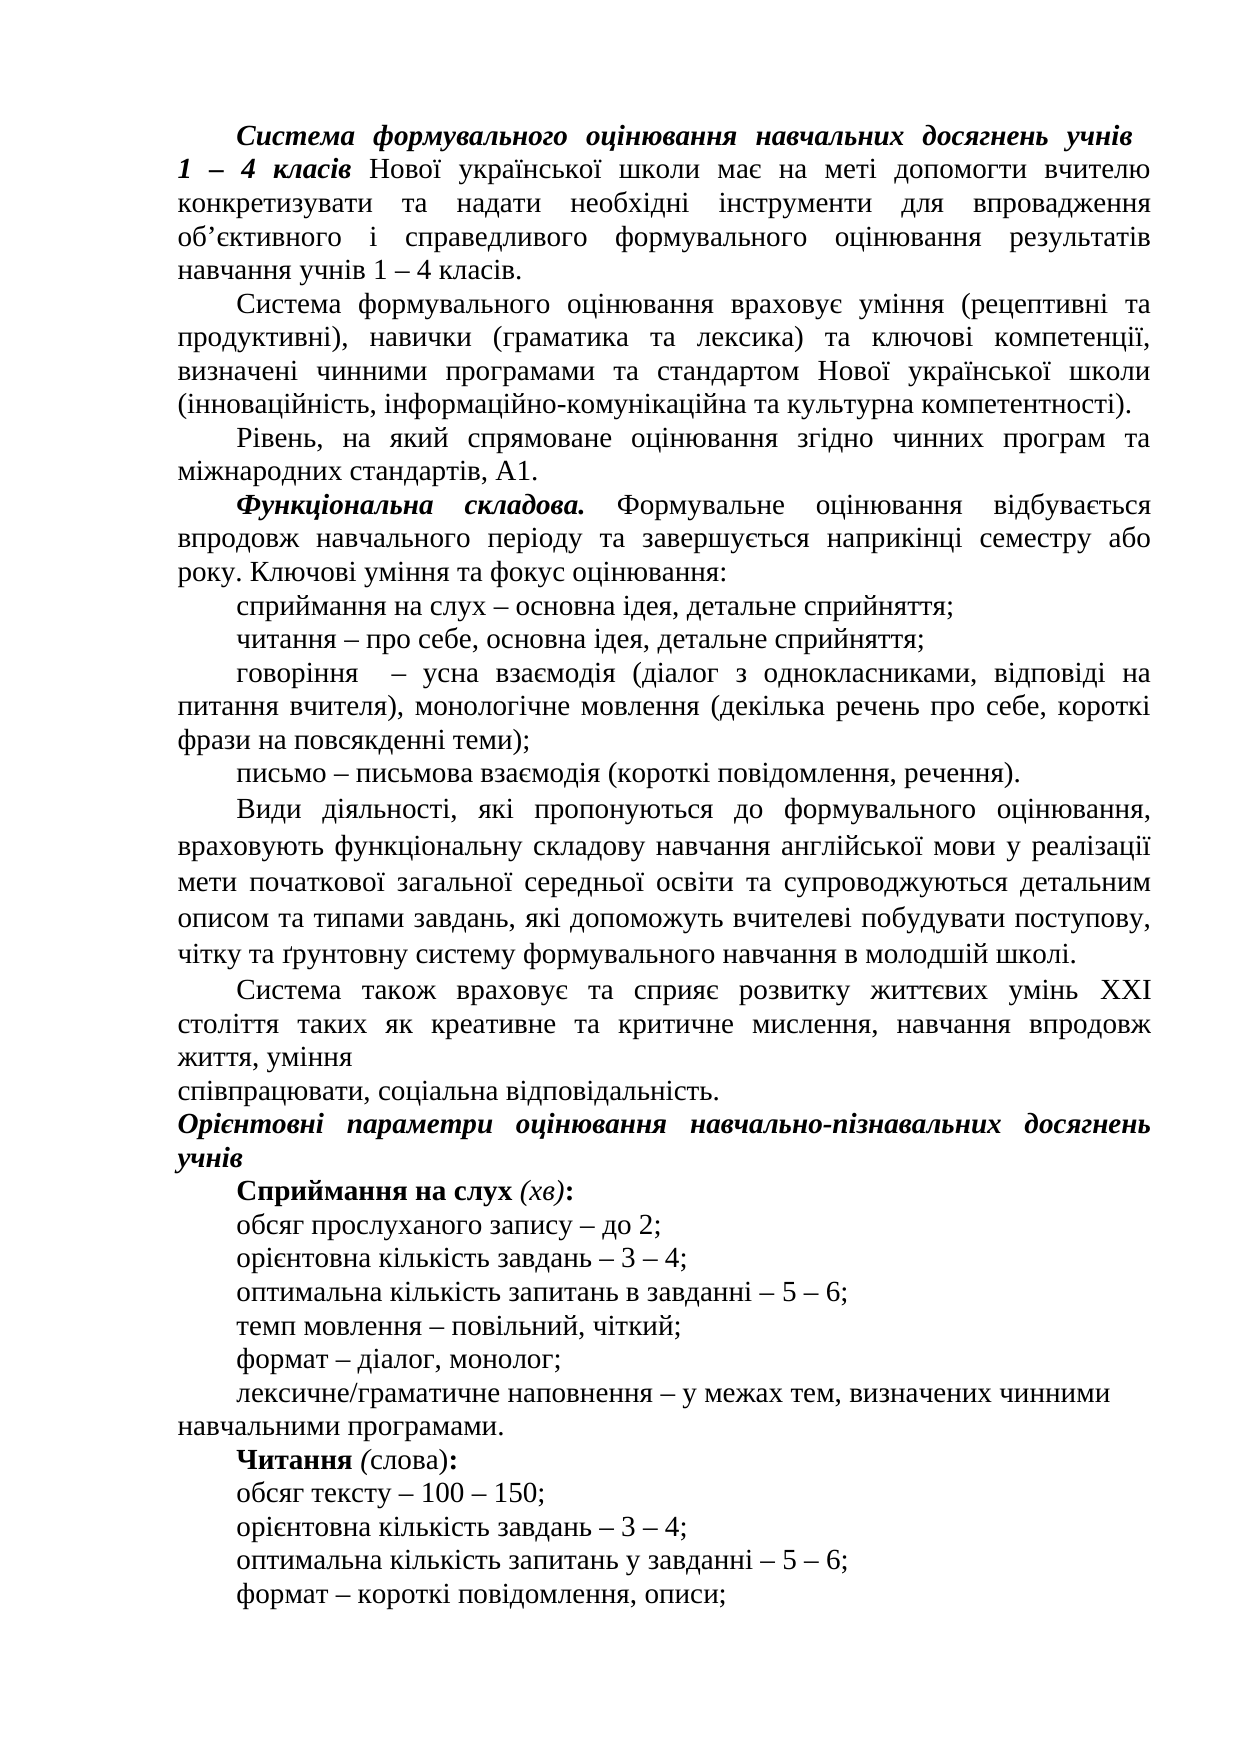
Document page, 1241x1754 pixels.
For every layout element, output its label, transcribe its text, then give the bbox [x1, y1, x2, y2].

text Види діяльності, які пропонуються до формувального оцінювання, враховують функціональну складову навчання англійської мови у реалізації мети початкової загальної середньої освіти та супроводжуються детальним описом та типами завдань, які допоможуть вчителеві побудувати поступову, чітку та ґрунтовну систему формувального навчання в молодшій школі. [177, 792, 1152, 970]
text обсяг прослуханого запису – до 2; [177, 1207, 1152, 1241]
text Рівень, на який спрямоване оцінювання згідно чинних програм та міжнародних стандартів, А1. [177, 420, 1152, 487]
text читання – про себе, основна ідея, детальне сприйняття; [236, 621, 1152, 655]
text обсяг тексту – 100 – 150; [177, 1475, 1152, 1509]
text Система також враховує та сприяє розвитку життєвих умінь XXI століття таких як креативне та критичне мислення, навчання впродовж життя, уміння [177, 972, 1152, 1073]
text оптимальна кількість запитань в завданні – 5 – 6; [177, 1274, 1152, 1308]
text формат – діалог, монолог; [177, 1341, 1152, 1375]
text сприймання на слух – основна ідея, детальне сприйняття; [236, 588, 1152, 621]
text оптимальна кількість запитань у завданні – 5 – 6; [177, 1542, 1152, 1576]
text Функціональна складова. Формувальне оцінювання відбувається впродовж навчального періоду та завершується наприкінці семестру або року. Ключові уміння та фокус оцінювання: [177, 487, 1152, 588]
text Сприймання на слух (хв): [177, 1173, 1152, 1207]
text темп мовлення – повільний, чіткий; [177, 1308, 1152, 1341]
text говоріння – усна взаємодія (діалог з однокласниками, відповіді на питання вчителя), монологічне мовлення (декілька речень про себе, короткі фрази на повсякденні теми); [177, 655, 1152, 755]
text формат – короткі повідомлення, описи; [177, 1576, 1152, 1609]
text орієнтовна кількість завдань – 3 – 4; [177, 1509, 1152, 1542]
text Читання (слова): [177, 1442, 1152, 1475]
text Система формувального оцінювання навчальних досягнень учнів 1 – 4 класів Нової української школи має на меті допомогти вчителю конкретизувати та надати необхідні інструменти для впровадження об’єктивного і справедливого формувального оцінювання результатів навчання учнів 1 – 4 класів. [177, 118, 1152, 286]
text співпрацювати, соціальна відповідальність. [177, 1073, 1152, 1106]
text орієнтовна кількість завдань – 3 – 4; [177, 1241, 1152, 1274]
text Система формувального оцінювання враховує уміння (рецептивні та продуктивні), навички (граматика та лексика) та ключові компетенції, визначені чинними програмами та стандартом Нової української школи (інноваційність, інформаційно-комунікаційна та культурна компетентності). [177, 286, 1152, 420]
text Орієнтовні параметри оцінювання навчально-пізнавальних досягнень учнів [177, 1106, 1152, 1173]
text лексичне/граматичне наповнення – у межах тем, визначених чинними навчальними програмами. [177, 1375, 1152, 1442]
text письмо – письмова взаємодія (короткі повідомлення, речення). [177, 755, 1152, 789]
